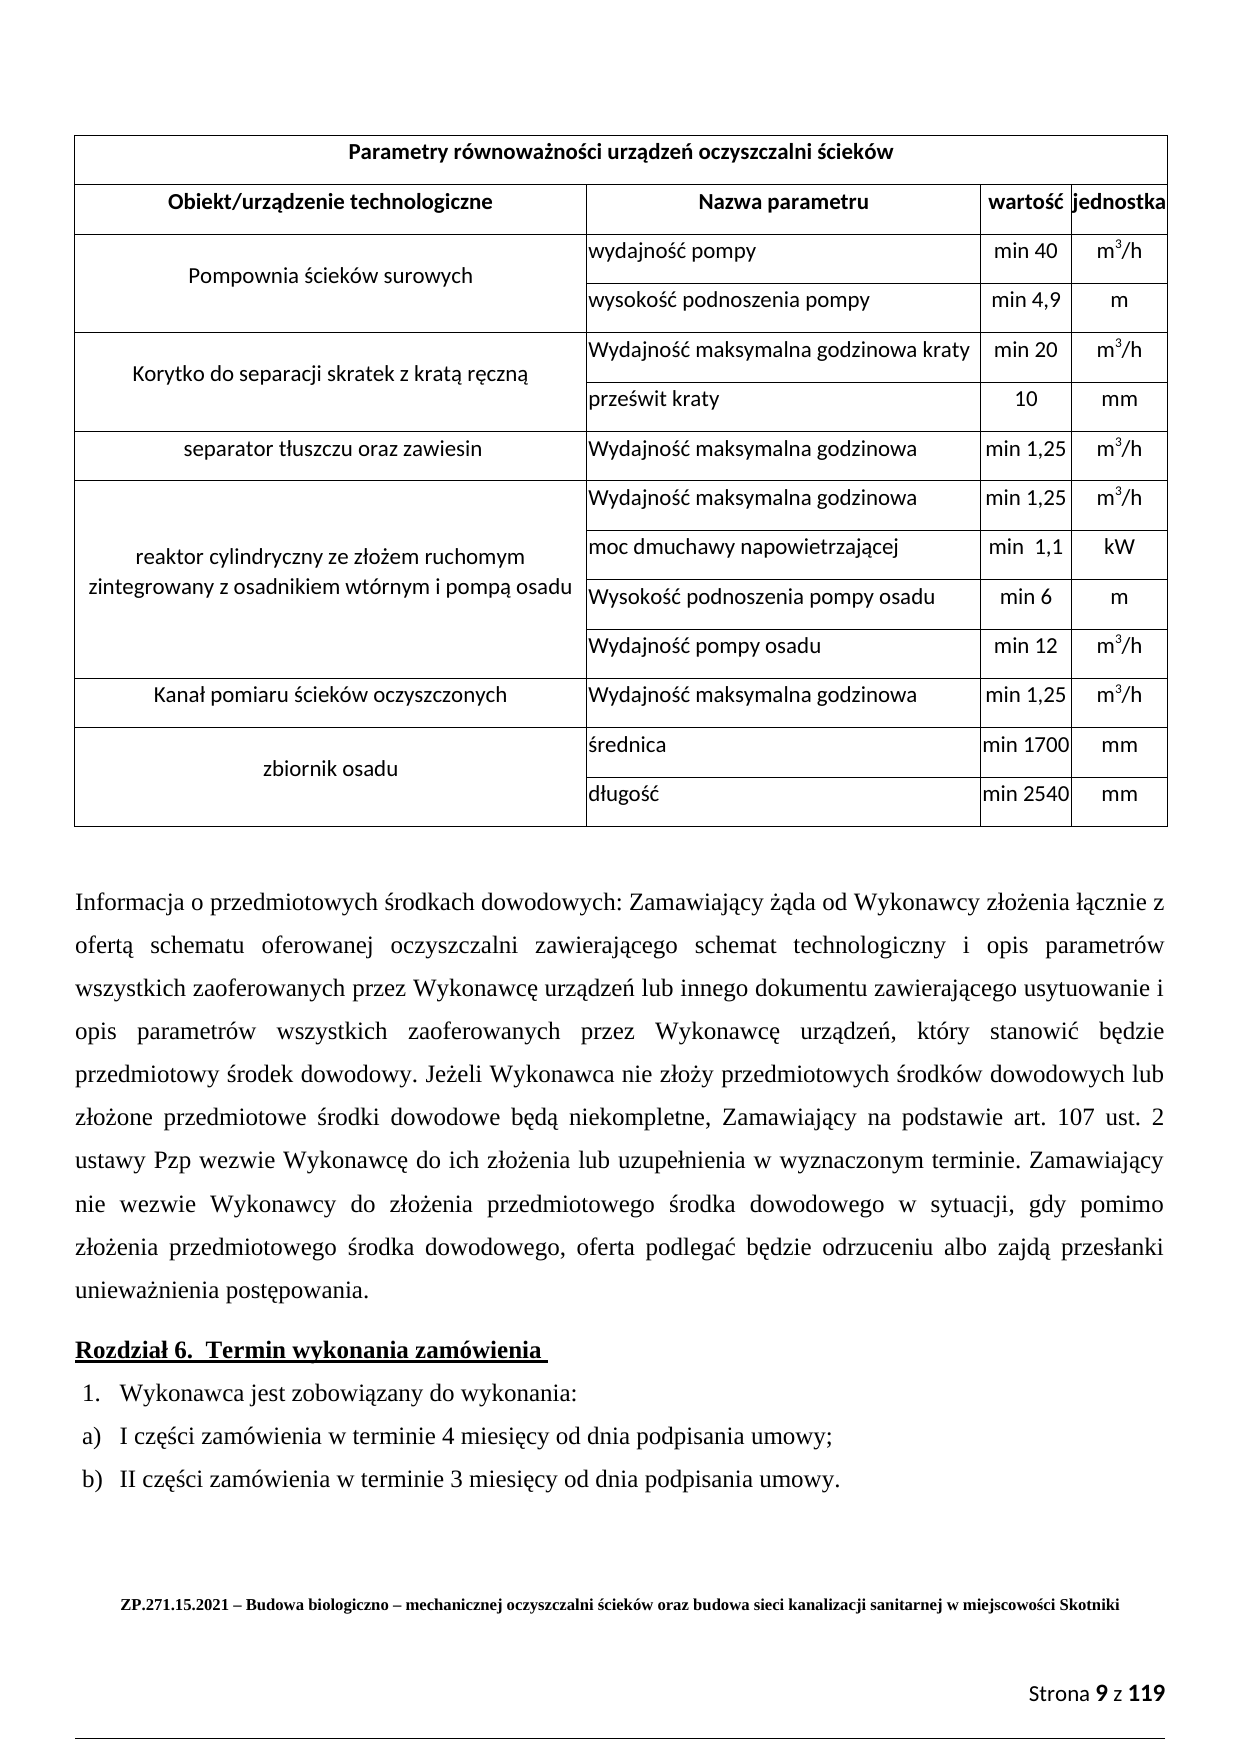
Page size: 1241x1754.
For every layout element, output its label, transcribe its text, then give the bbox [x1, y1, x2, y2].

table_cell Obiekt/urządzenie technologiczne [75, 185, 586, 233]
table_cell mm [1072, 778, 1167, 826]
table_cell Wydajność maksymalna godzinowa [587, 679, 980, 727]
table_cell Wydajność maksymalna godzinowa [587, 432, 980, 480]
table_cell min 2540 [981, 778, 1071, 826]
list Wykonawca jest zobowiązany do wykonania: [82, 1378, 1165, 1407]
table_cell m3/h [1072, 679, 1167, 727]
table_cell Wysokość podnoszenia pompy osadu [587, 580, 980, 628]
table_cell zbiornik osadu [75, 728, 586, 826]
table_cell prześwit kraty [587, 383, 980, 431]
table_cell moc dmuchawy napowietrzającej [587, 531, 980, 579]
table_cell min 20 [981, 333, 1071, 382]
table_cell m [1072, 580, 1167, 628]
table_cell Nazwa parametru [587, 185, 980, 233]
table_cell m3/h [1072, 333, 1167, 382]
table_cell Wydajność maksymalna godzinowa kraty [587, 333, 980, 382]
table_cell średnica [587, 728, 980, 777]
table_cell min 1,25 [981, 481, 1071, 530]
table_cell separator tłuszczu oraz zawiesin [75, 432, 586, 480]
table_cell 10 [981, 383, 1071, 431]
table_cell kW [1072, 531, 1167, 579]
table_cell m3/h [1072, 630, 1167, 678]
list I części zamówienia w terminie 4 miesięcy od dnia podpisania umowy; [82, 1421, 1165, 1450]
table_cell Wydajność pompy osadu [587, 630, 980, 678]
table_cell min 6 [981, 580, 1071, 628]
table_cell min 1,25 [981, 432, 1071, 480]
table_cell min 4,9 [981, 284, 1071, 332]
table_cell jednostka [1072, 185, 1167, 233]
list II części zamówienia w terminie 3 miesięcy od dnia podpisania umowy. [82, 1464, 1165, 1493]
table_cell min 12 [981, 630, 1071, 678]
table_cell m3/h [1072, 432, 1167, 480]
table_cell długość [587, 778, 980, 826]
table_cell wartość [981, 185, 1071, 233]
table_cell wydajność pompy [587, 235, 980, 283]
table_cell m3/h [1072, 235, 1167, 283]
text Rozdział 6. Termin wykonania zamówienia [75, 1335, 1165, 1363]
table_cell Kanał pomiaru ścieków oczyszczonych [75, 679, 586, 727]
table_cell min 1,25 [981, 679, 1071, 727]
table_cell mm [1072, 728, 1167, 777]
table_cell m3/h [1072, 481, 1167, 530]
table_cell Korytko do separacji skratek z kratą ręczną [75, 333, 586, 431]
table_cell mm [1072, 383, 1167, 431]
table_header Parametry równoważności urządzeń oczyszczalni ścieków [75, 136, 1167, 184]
table_cell Wydajność maksymalna godzinowa [587, 481, 980, 530]
table_cell wysokość podnoszenia pompy [587, 284, 980, 332]
table_cell Pompownia ścieków surowych [75, 235, 586, 332]
text Informacja o przedmiotowych środkach dowodowych: Zamawiający żąda od Wykonawcy złożenia łącznie z ofertą schematu oferowanej oczyszczalni zawierającego schemat technologiczny i opis parametrów wszystkich zaoferowanych przez Wykonawcę urządzeń lub innego dokumentu zawierającego usytuowanie i opis parametrów wszystkich zaoferowanych przez Wykonawcę urządzeń, który stanowić będzie przedmiotowy środek dowodowy. Jeżeli Wykonawca nie złoży przedmiotowych środków dowodowych lub złożone przedmiotowe środki dowodowe będą niekompletne, Zamawiający na podstawie art. 107 ust. 2 ustawy Pzp wezwie Wykonawcę do ich złożenia lub uzupełnienia w wyznaczonym terminie. Zamawiający nie wezwie Wykonawcy do złożenia przedmiotowego środka dowodowego w sytuacji, gdy pomimo złożenia przedmiotowego środka dowodowego, oferta podlegać będzie odrzuceniu albo zajdą przesłanki unieważnienia postępowania. [75, 887, 1165, 1304]
table_cell min 40 [981, 235, 1071, 283]
table_cell reaktor cylindryczny ze złożem ruchomym zintegrowany z osadnikiem wtórnym i pompą osadu [75, 481, 586, 678]
table_cell min 1700 [981, 728, 1071, 777]
table_cell m [1072, 284, 1167, 332]
table_cell min 1,1 [981, 531, 1071, 579]
